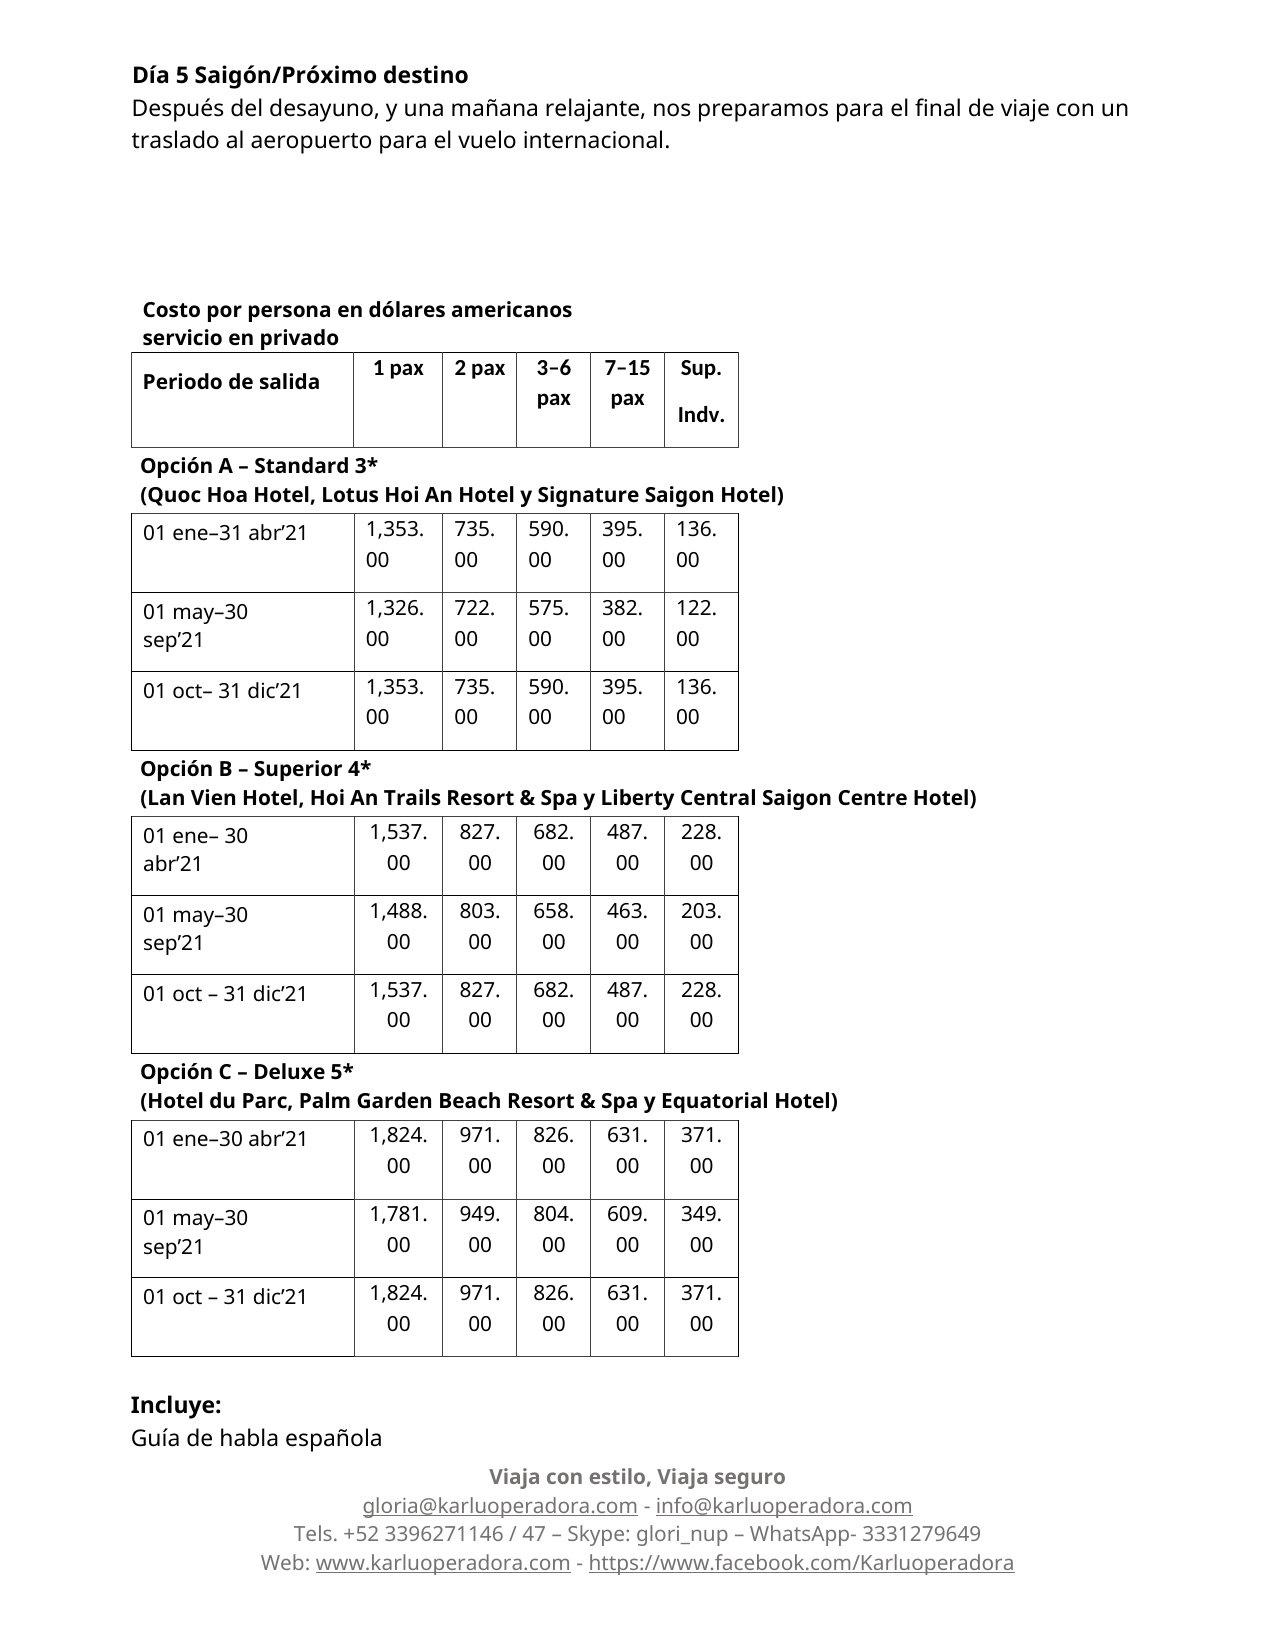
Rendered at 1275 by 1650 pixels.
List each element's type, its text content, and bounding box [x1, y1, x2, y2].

table_cell 1 pax [354, 353, 442, 447]
table_cell 631.00 [591, 1278, 664, 1356]
text Día 5 Saigón/Próximo destino [132, 59, 1157, 90]
text (Lan Vien Hotel, Hoi An Trails Resort & Spa y Liberty Central Saigon Centre Hotel) [140, 783, 1157, 812]
text Opción C – Deluxe 5* [140, 1057, 1157, 1085]
table_cell 1,781.00 [355, 1200, 442, 1277]
table_cell 01 may–30 sep’21 [132, 1200, 354, 1277]
table_cell 1,537.00 [355, 975, 442, 1053]
table_cell 487.00 [591, 975, 664, 1053]
table_header 631.00 [591, 1121, 664, 1198]
table_header 136.00 [665, 514, 738, 592]
table_header 01 ene– 30 abr’21 [132, 817, 354, 895]
table_header 971.00 [443, 1121, 516, 1198]
table_cell 382.00 [591, 593, 664, 671]
table_cell 827.00 [443, 975, 516, 1053]
table_cell 949.00 [443, 1200, 516, 1277]
table_header 682.00 [517, 817, 590, 895]
table_cell 722.00 [443, 593, 516, 671]
text Opción A – Standard 3* [140, 451, 1157, 479]
table_cell 1,488.00 [355, 896, 442, 974]
table_cell 1,353.00 [355, 672, 442, 750]
table_header 395.00 [591, 514, 664, 592]
table_cell 228.00 [665, 975, 738, 1053]
table_cell 136.00 [665, 672, 738, 750]
table_header 01 ene–30 abr’21 [132, 1121, 354, 1198]
table_cell 203.00 [665, 896, 738, 974]
text Incluye: [131, 1389, 1157, 1420]
table_cell 658.00 [517, 896, 590, 974]
table_cell 609.00 [591, 1200, 664, 1277]
table_header 1,353.00 [355, 514, 442, 592]
table_cell Periodo de salida [132, 353, 353, 447]
table_header 735.00 [443, 514, 516, 592]
text Opción B – Superior 4* [140, 754, 1157, 782]
table_cell 01 may–30 sep’21 [132, 896, 354, 974]
table_cell Sup. Indv. [665, 353, 738, 447]
table_header 1,537.00 [355, 817, 442, 895]
table_cell 3–6 pax [517, 353, 590, 447]
text Después del desayuno, y una mañana relajante, nos preparamos para el final de viaje con un traslado al aeropuerto para el vuelo internacional. [131, 92, 1132, 155]
table_header Costo por persona en dólares americanos servicio en privado [131, 187, 738, 352]
table_header 826.00 [517, 1121, 590, 1198]
table_cell 826.00 [517, 1278, 590, 1356]
table_cell 682.00 [517, 975, 590, 1053]
table_cell 122.00 [665, 593, 738, 671]
table_header 1,824.00 [355, 1121, 442, 1198]
table_cell 371.00 [665, 1278, 738, 1356]
table_header 827.00 [443, 817, 516, 895]
text (Quoc Hoa Hotel, Lotus Hoi An Hotel y Signature Saigon Hotel) [140, 480, 1157, 509]
table_cell 575.00 [517, 593, 590, 671]
table_cell 7–15 pax [591, 353, 664, 447]
table_header 228.00 [665, 817, 738, 895]
text Guía de habla española [131, 1421, 1157, 1453]
table_cell 01 may–30 sep’21 [132, 593, 354, 671]
table_cell 01 oct– 31 dic’21 [132, 672, 354, 750]
table_header 371.00 [665, 1121, 738, 1198]
table_cell 01 oct – 31 dic’21 [132, 975, 354, 1053]
table_header 590.00 [517, 514, 590, 592]
table_cell 01 oct – 31 dic’21 [132, 1278, 354, 1356]
table_cell 2 pax [443, 353, 516, 447]
table_cell 463.00 [591, 896, 664, 974]
table_cell 590.00 [517, 672, 590, 750]
table_cell 804.00 [517, 1200, 590, 1277]
table_cell 1,824.00 [355, 1278, 442, 1356]
table_cell 1,326.00 [355, 593, 442, 671]
table_cell 735.00 [443, 672, 516, 750]
table_header 01 ene–31 abr’21 [132, 514, 354, 592]
table_header 487.00 [591, 817, 664, 895]
table_cell 395.00 [591, 672, 664, 750]
table_cell 971.00 [443, 1278, 516, 1356]
text (Hotel du Parc, Palm Garden Beach Resort & Spa y Equatorial Hotel) [140, 1087, 1157, 1115]
table_cell 803.00 [443, 896, 516, 974]
table_cell 349.00 [665, 1200, 738, 1277]
